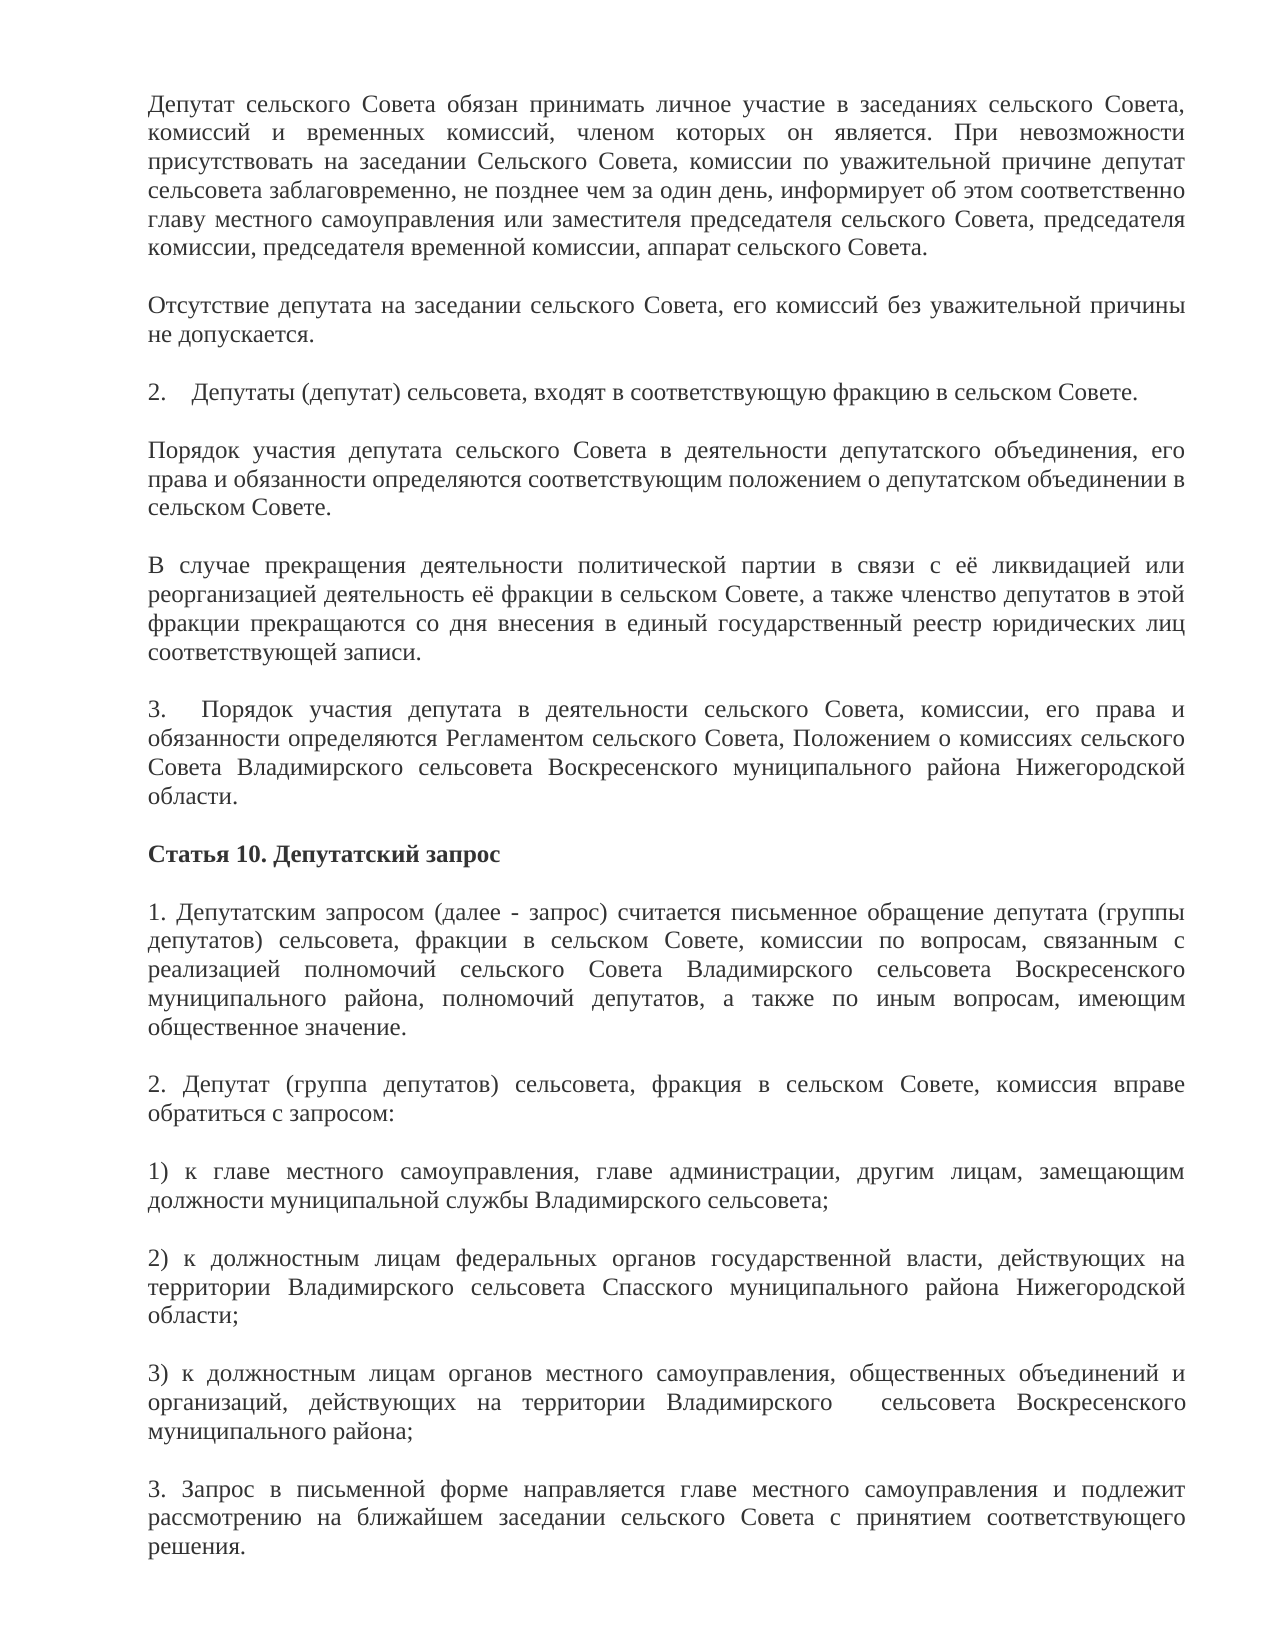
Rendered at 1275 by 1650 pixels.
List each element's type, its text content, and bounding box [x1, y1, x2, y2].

text 2. Депутаты (депутат) сельсовета, входят в соответствующую фракцию в сельском Совете. [148, 377, 1186, 406]
text 1. Депутатским запросом (далее - запрос) считается письменное обращение депутата (группы депутатов) сельсовета, фракции в сельском Совете, комиссии по вопросам, связанным с реализацией полномочий сельского Совета Владимирского сельсовета Воскресенского муниципального района, полномочий депутатов, а также по иным вопросам, имеющим общественное значение. [148, 897, 1186, 1040]
text 3) к должностным лицам органов местного самоуправления, общественных объединений и организаций, действующих на территории Владимирского сельсовета Воскресенского муниципального района; [148, 1358, 1186, 1444]
text Порядок участия депутата сельского Совета в деятельности депутатского объединения, его права и обязанности определяются соответствующим положением о депутатском объединении в сельском Совете. [148, 435, 1186, 521]
text Статья 10. Депутатский запрос [148, 839, 1186, 867]
text Отсутствие депутата на заседании сельского Совета, его комиссий без уважительной причины не допускается. [148, 290, 1186, 348]
text В случае прекращения деятельности политической партии в связи с её ликвидацией или реорганизацией деятельность её фракции в сельском Совете, а также членство депутатов в этой фракции прекращаются со дня внесения в единый государственный реестр юридических лиц соответствующей записи. [148, 550, 1186, 665]
text 3. Запрос в письменной форме направляется главе местного самоуправления и подлежит рассмотрению на ближайшем заседании сельского Совета с принятием соответствующего решения. [148, 1474, 1186, 1560]
text 1) к главе местного самоуправления, главе администрации, другим лицам, замещающим должности муниципальной службы Владимирского сельсовета; [148, 1156, 1186, 1214]
text 2) к должностным лицам федеральных органов государственной власти, действующих на территории Владимирского сельсовета Спасского муниципального района Нижегородской области; [148, 1243, 1186, 1329]
text Депутат сельского Совета обязан принимать личное участие в заседаниях сельского Совета, комиссий и временных комиссий, членом которых он является. При невозможности присутствовать на заседании Сельского Совета, комиссии по уважительной причине депутат сельсовета заблаговременно, не позднее чем за один день, информирует об этом соответственно главу местного самоуправления или заместителя председателя сельского Совета, председателя комиссии, председателя временной комиссии, аппарат сельского Совета. [148, 89, 1186, 261]
text 2. Депутат (группа депутатов) сельсовета, фракция в сельском Совете, комиссия вправе обратиться с запросом: [148, 1069, 1186, 1127]
text 3. Порядок участия депутата в деятельности сельского Совета, комиссии, его права и обязанности определяются Регламентом сельского Совета, Положением о комиссиях сельского Совета Владимирского сельсовета Воскресенского муниципального района Нижегородской области. [148, 694, 1186, 809]
